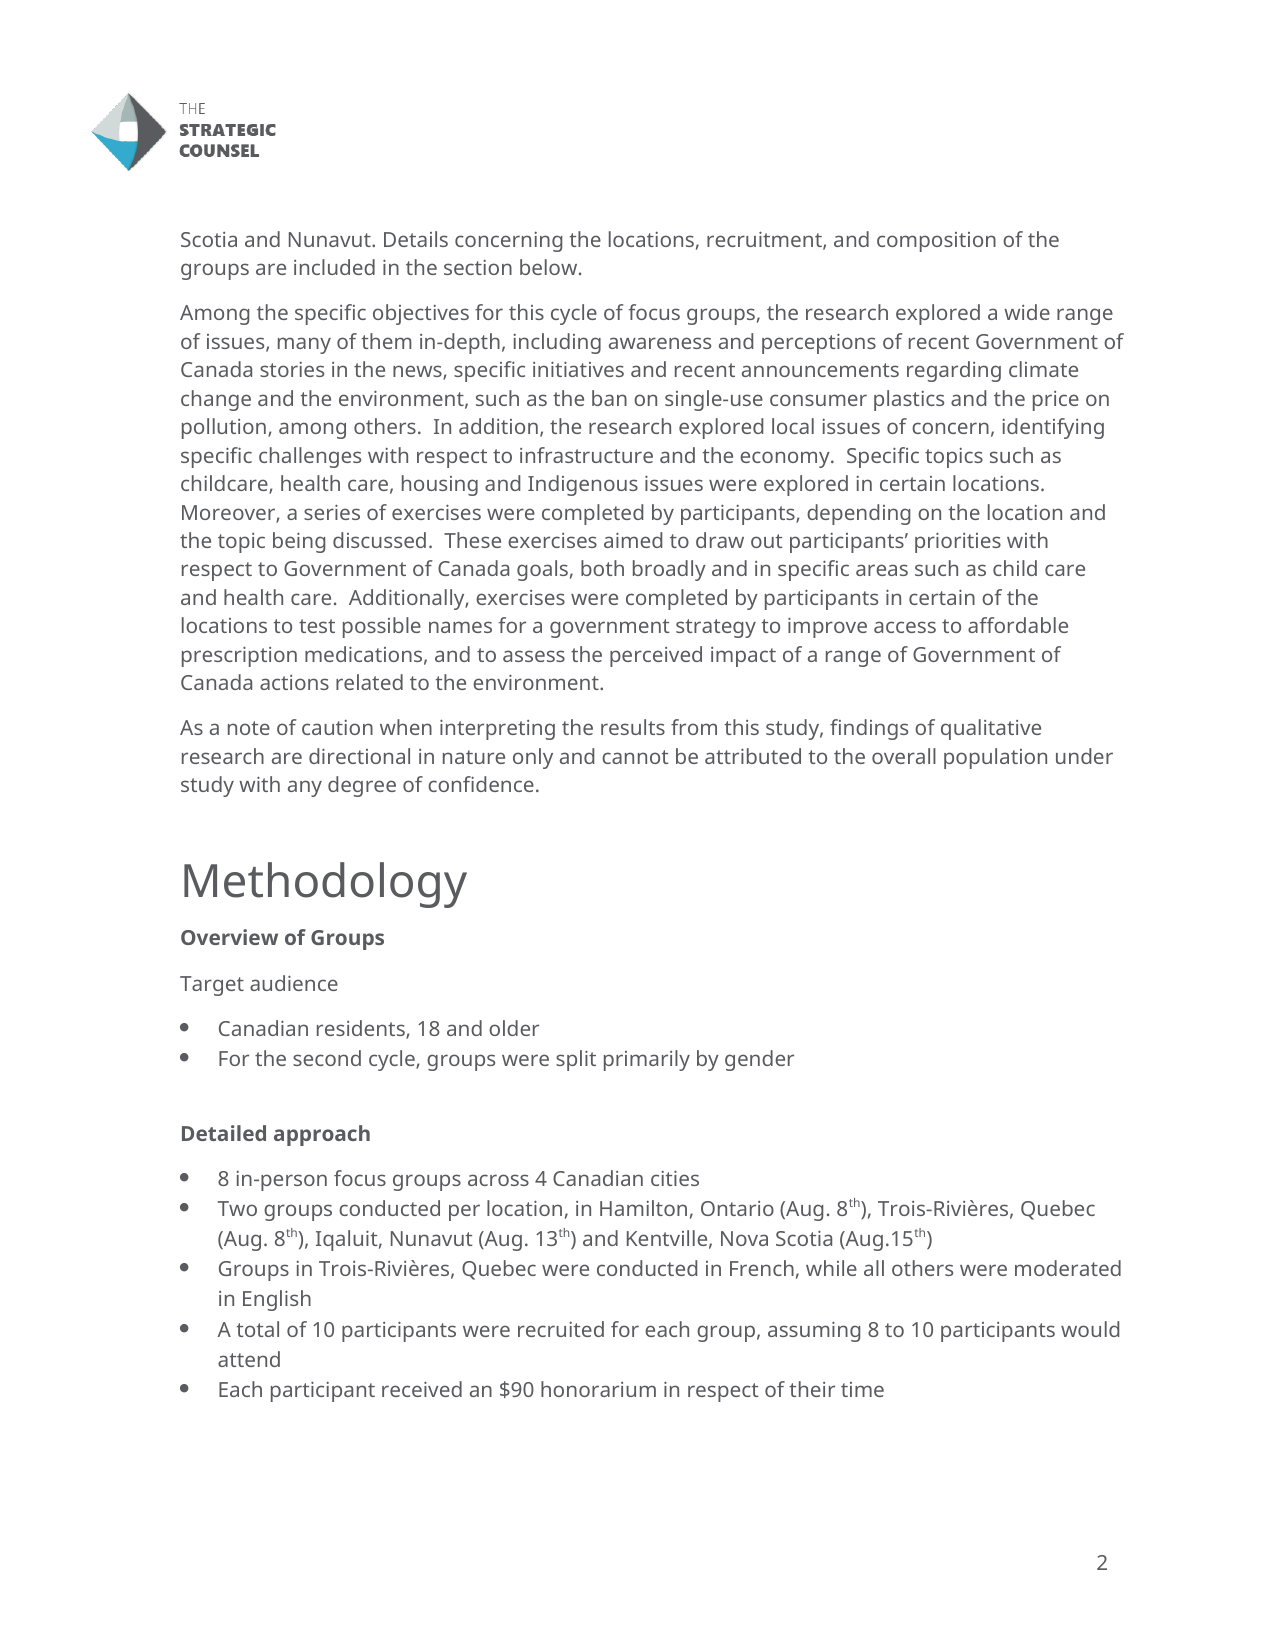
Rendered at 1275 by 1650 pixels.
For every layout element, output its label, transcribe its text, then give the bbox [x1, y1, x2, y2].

subtitle Methodology [180, 849, 1125, 911]
list Groups in Trois-Rivières, Quebec were conducted in French, while all others were moderated in English [180, 1254, 1125, 1313]
list A total of 10 participants were recruited for each group, assuming 8 to 10 participants would attend [180, 1315, 1125, 1373]
text As a note of caution when interpreting the results from this study, findings of qualitative research are directional in nature only and cannot be attributed to the overall population under study with any degree of confidence. [180, 713, 1125, 799]
list For the second cycle, groups were split primarily by gender [180, 1044, 1125, 1072]
list Each participant received an $90 honorarium in respect of their time [180, 1375, 1125, 1403]
text Target audience [180, 969, 1125, 997]
list Canadian residents, 18 and older [180, 1014, 1125, 1042]
list Two groups conducted per location, in Hamilton, Ontario (Aug. 8th), Trois-Rivières, Quebec (Aug. 8th), Iqaluit, Nunavut (Aug. 13th) and Kentville, Nova Scotia (Aug.15th) [180, 1194, 1125, 1253]
picture [91, 90, 508, 174]
text Among the specific objectives for this cycle of focus groups, the research explored a wide range of issues, many of them in-depth, including awareness and perceptions of recent Government of Canada stories in the news, specific initiatives and recent announcements regarding climate change and the environment, such as the ban on single-use consumer plastics and the price on pollution, among others. In addition, the research explored local issues of concern, identifying specific challenges with respect to infrastructure and the economy. Specific topics such as childcare, health care, housing and Indigenous issues were explored in certain locations. Moreover, a series of exercises were completed by participants, depending on the location and the topic being discussed. These exercises aimed to draw out participants’ priorities with respect to Government of Canada goals, both broadly and in specific areas such as child care and health care. Additionally, exercises were completed by participants in certain of the locations to test possible names for a government strategy to improve access to affordable prescription medications, and to assess the perceived impact of a range of Government of Canada actions related to the environment. [180, 298, 1125, 697]
text Overview of Groups [180, 923, 1125, 952]
list 8 in-person focus groups across 4 Canadian cities [180, 1164, 1125, 1193]
text Detailed approach [180, 1119, 1125, 1147]
